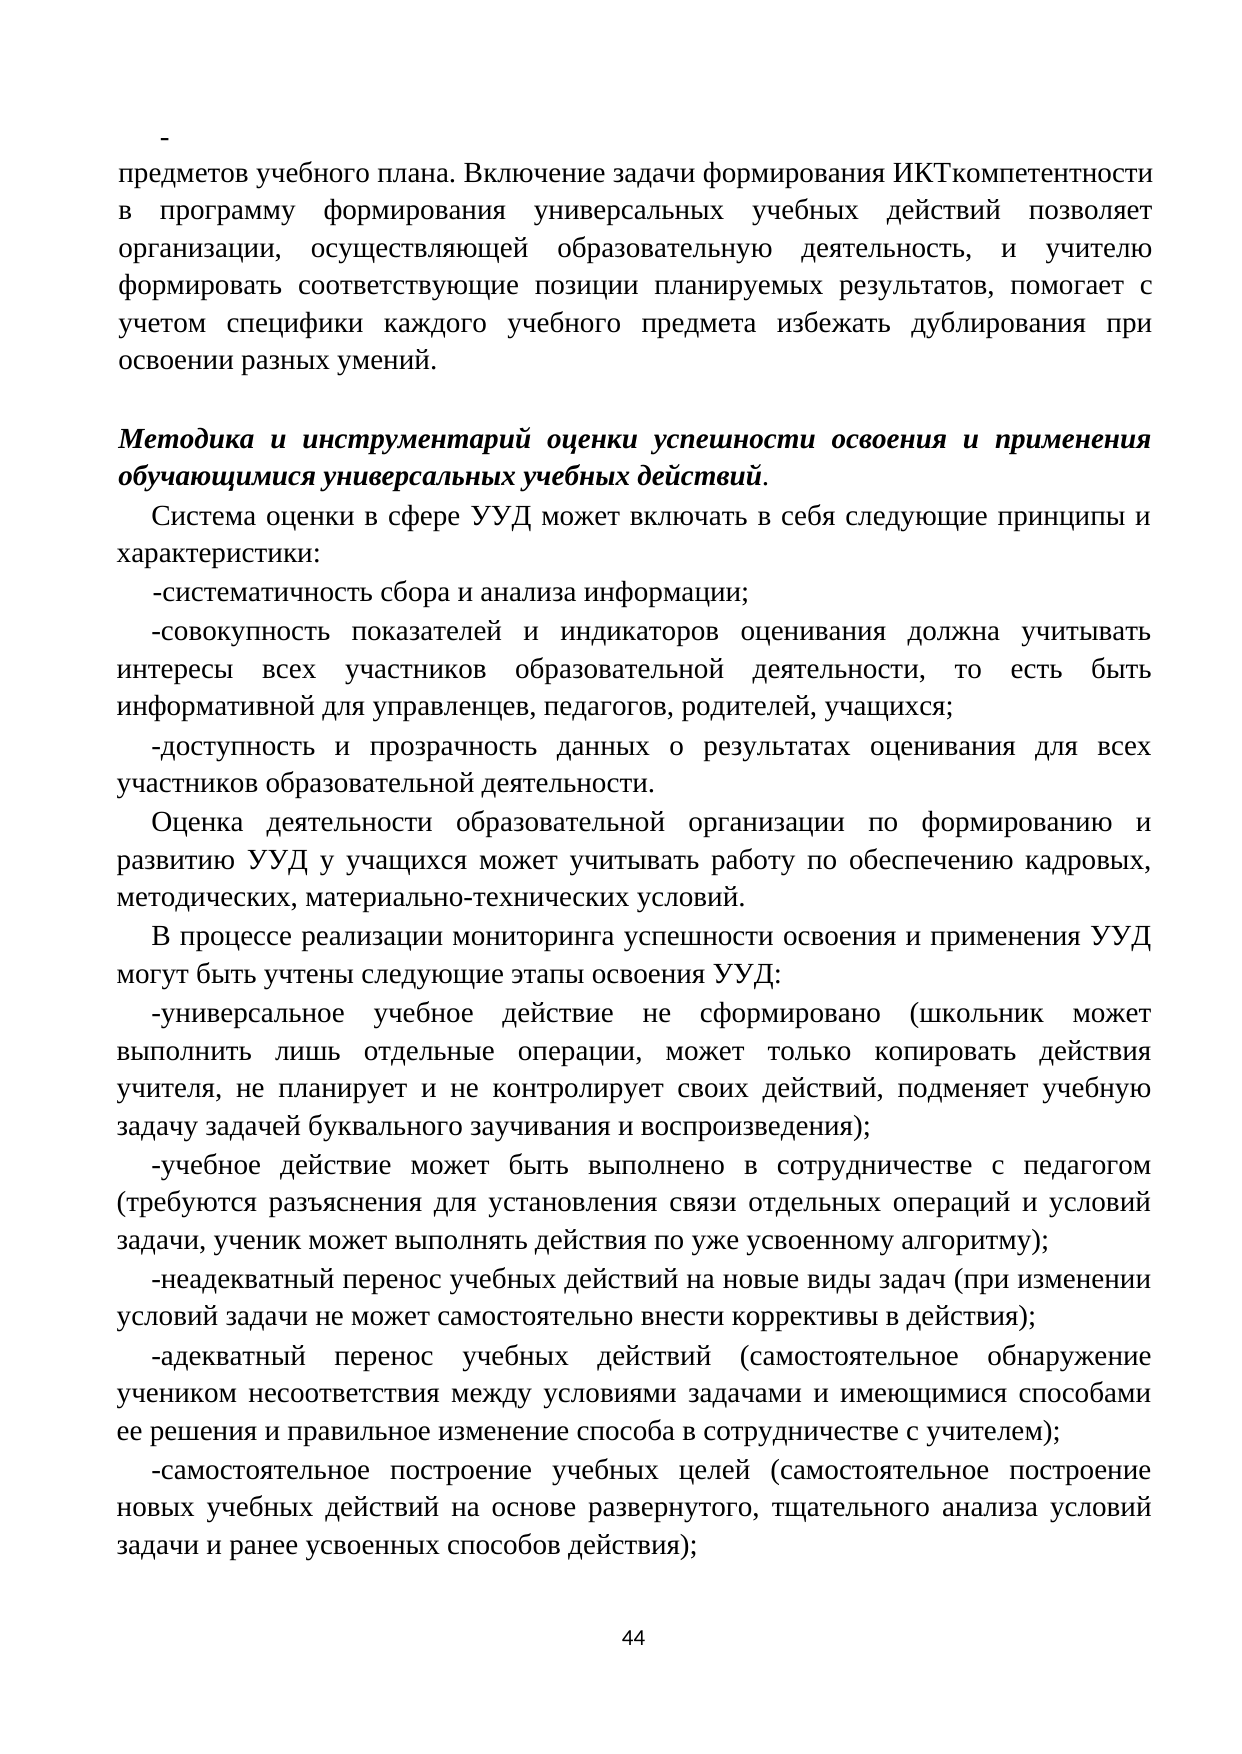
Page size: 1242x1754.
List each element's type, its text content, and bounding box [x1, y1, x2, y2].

text -совокупность показателей и индикаторов оценивания должна учитывать интересы всех участников образовательной деятельности, то есть быть информативной для управленцев, педагогов, родителей, учащихся; [116, 613, 1152, 722]
text -систематичность сбора и анализа информации; [152, 574, 1152, 608]
text В процессе реализации мониторинга успешности освоения и применения УУД могут быть учтены следующие этапы освоения УУД: [116, 918, 1152, 989]
text -самостоятельное построение учебных целей (самостоятельное построение новых учебных действий на основе развернутого, тщательного анализа условий задачи и ранее усвоенных способов действия); [116, 1452, 1152, 1560]
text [118, 155, 1153, 376]
text Оценка деятельности образовательной организации по формированию и развитию УУД у учащихся может учитывать работу по обеспечению кадровых, методических, материально-технических условий. [116, 804, 1152, 913]
text -учебное действие может быть выполнено в сотрудничестве с педагогом (требуются разъяснения для установления связи отдельных операций и условий задачи, ученик может выполнять действия по уже усвоенному алгоритму); [116, 1147, 1152, 1255]
text Система оценки в сфере УУД может включать в себя следующие принципы и характеристики: [116, 498, 1152, 569]
text -адекватный перенос учебных действий (самостоятельное обнаружение учеником несоответствия между условиями задачами и имеющимися способами ее решения и правильное изменение способа в сотрудничестве с учителем); [116, 1338, 1152, 1446]
text -универсальное учебное действие не сформировано (школьник может выполнить лишь отдельные операции, может только копировать действия учителя, не планирует и не контролирует своих действий, подменяет учебную задачу задачей буквального заучивания и воспроизведения); [116, 995, 1152, 1141]
text -доступность и прозрачность данных о результатах оценивания для всех участников образовательной деятельности. [116, 728, 1152, 799]
text Методика и инструментарий оценки успешности освоения и применения обучающимися универсальных учебных действий. [118, 421, 1153, 492]
text -неадекватный перенос учебных действий на новые виды задач (при изменении условий задачи не может самостоятельно внести коррективы в действия); [116, 1261, 1152, 1332]
